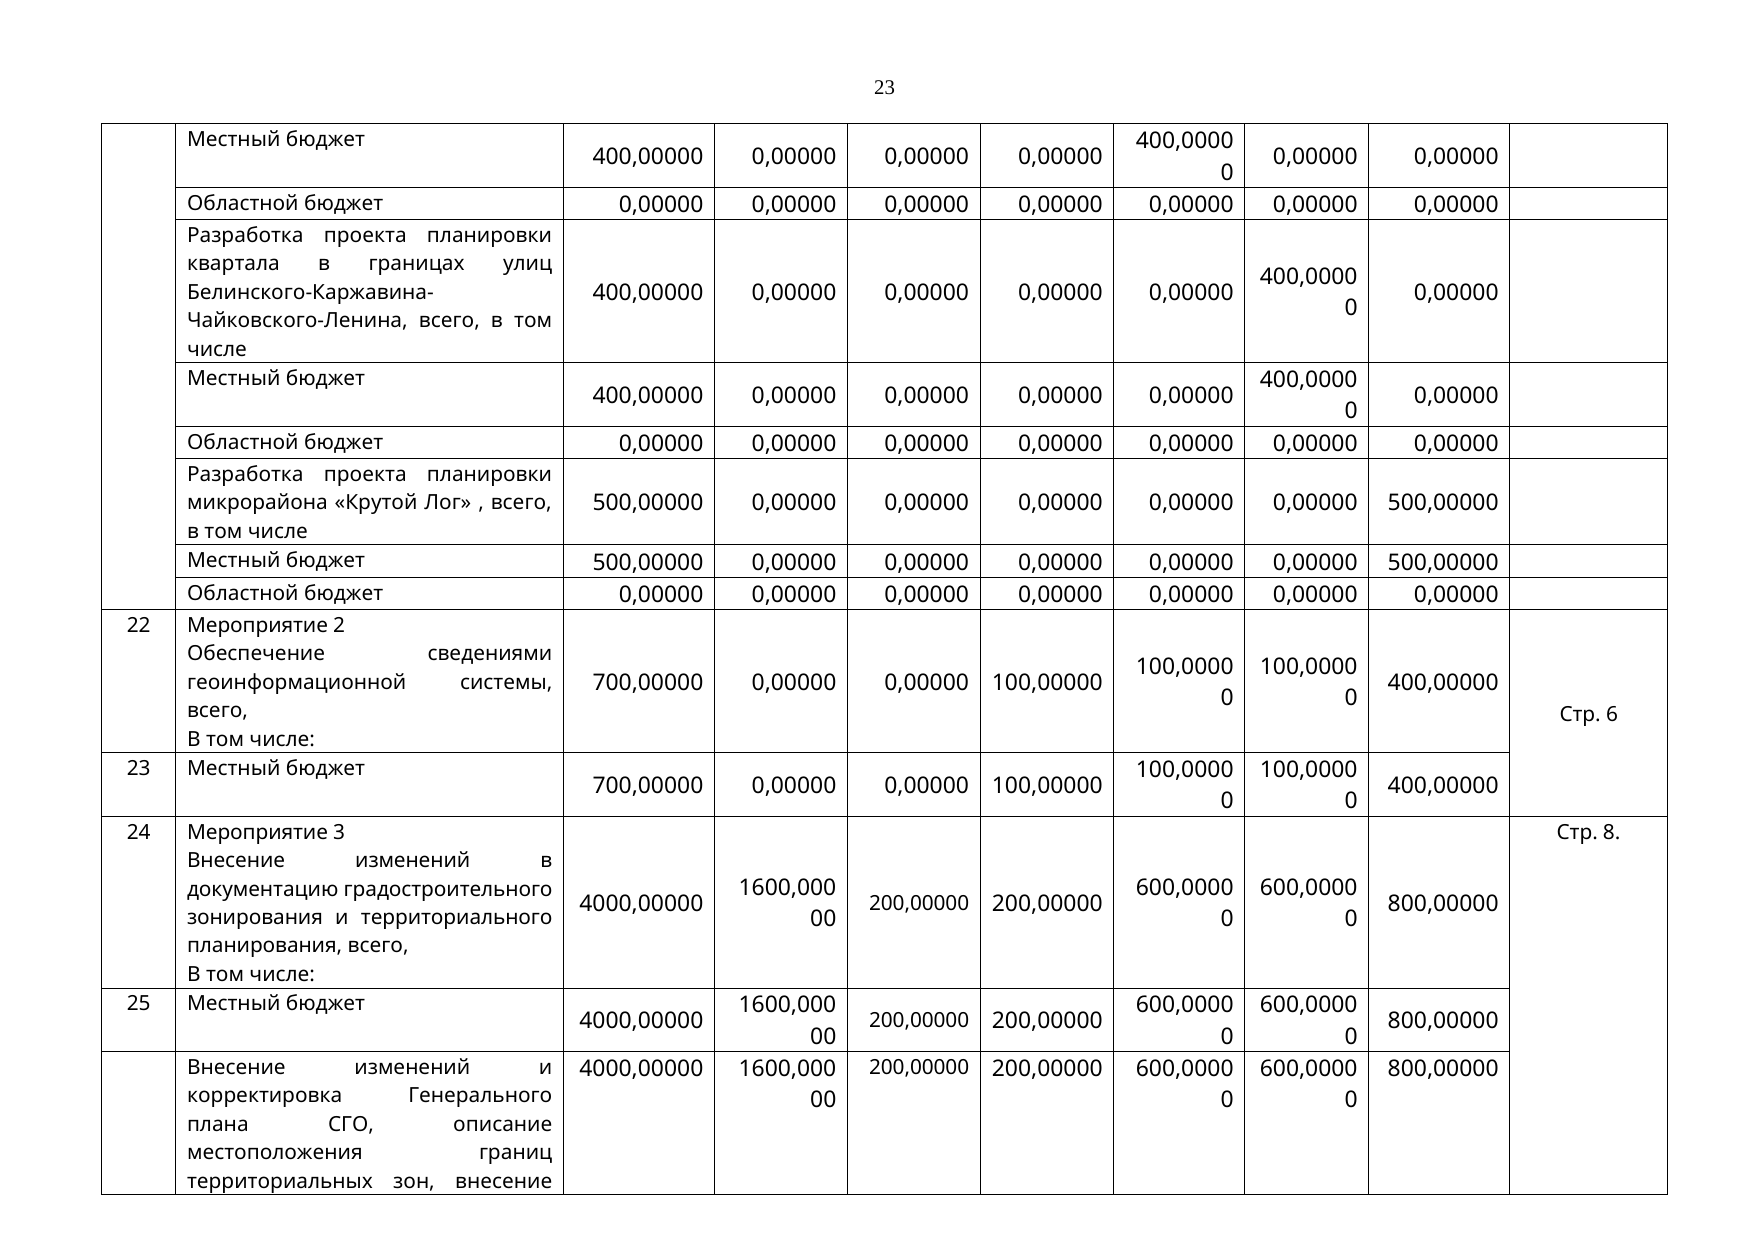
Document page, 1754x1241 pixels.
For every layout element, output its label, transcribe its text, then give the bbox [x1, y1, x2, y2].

table_cell 200,00000 [981, 817, 1113, 987]
table_cell 0,00000 [981, 459, 1113, 544]
table_cell 22 [102, 610, 175, 752]
table_cell [1510, 578, 1667, 609]
table_cell [1510, 363, 1667, 426]
table_cell 1600,00000 [715, 817, 847, 987]
table_cell 0,00000 [715, 124, 847, 187]
table_cell 0,00000 [1245, 578, 1368, 609]
table_cell 0,00000 [564, 578, 714, 609]
table_cell 800,00000 [1369, 989, 1509, 1051]
table_cell 0,00000 [848, 363, 980, 426]
table_cell [1510, 427, 1667, 458]
table_cell 0,00000 [981, 545, 1113, 577]
table_cell 0,00000 [981, 124, 1113, 187]
table_cell 400,00000 [564, 124, 714, 187]
table_cell 100,00000 [1245, 753, 1368, 816]
table_cell 4000,00000 [564, 817, 714, 987]
table_cell 200,00000 [848, 817, 980, 987]
table_cell [1510, 220, 1667, 362]
table_cell 0,00000 [848, 545, 980, 577]
table_cell [1510, 545, 1667, 577]
table_cell Местный бюджет [176, 124, 563, 187]
table_cell [1510, 459, 1667, 544]
table_cell 0,00000 [1369, 220, 1509, 362]
table_cell 0,00000 [564, 188, 714, 219]
table_cell [1510, 124, 1667, 187]
table_cell 0,00000 [715, 220, 847, 362]
table_cell [1510, 188, 1667, 219]
table_cell 100,00000 [1114, 610, 1244, 752]
table_cell 0,00000 [1114, 427, 1244, 458]
table_cell 1600,00000 [715, 1052, 847, 1194]
table_cell 100,00000 [1114, 753, 1244, 816]
table_cell Разработка проекта планировки микрорайона «Крутой Лог» , всего, в том числе [176, 459, 563, 544]
table_cell 23 [102, 753, 175, 816]
table_cell 500,00000 [1369, 545, 1509, 577]
table_cell Мероприятие 3 Внесение изменений в документацию градостроительного зонирования и территориального планирования, всего, В том числе: [176, 817, 563, 987]
table_cell 400,00000 [1114, 124, 1244, 187]
table_cell 0,00000 [848, 753, 980, 816]
table_cell 4000,00000 [564, 1052, 714, 1194]
table_cell 700,00000 [564, 610, 714, 752]
table_cell 1600,00000 [715, 989, 847, 1051]
table_cell 200,00000 [981, 989, 1113, 1051]
table_cell 0,00000 [1114, 545, 1244, 577]
table_cell 400,00000 [1369, 753, 1509, 816]
table_cell 0,00000 [1245, 124, 1368, 187]
table_cell 0,00000 [1369, 124, 1509, 187]
table_cell 600,00000 [1245, 817, 1368, 987]
table_cell 0,00000 [1114, 363, 1244, 426]
table_cell 800,00000 [1369, 1052, 1509, 1194]
table_cell 0,00000 [981, 427, 1113, 458]
table_cell 25 [102, 989, 175, 1051]
table_cell 0,00000 [715, 545, 847, 577]
table_cell 4000,00000 [564, 989, 714, 1051]
table_cell 400,00000 [1369, 610, 1509, 752]
table_cell 600,00000 [1245, 989, 1368, 1051]
table_cell 100,00000 [981, 610, 1113, 752]
table_cell Областной бюджет [176, 427, 563, 458]
table_cell 0,00000 [981, 578, 1113, 609]
table_cell 700,00000 [564, 753, 714, 816]
table_cell 600,00000 [1114, 1052, 1244, 1194]
table_cell 200,00000 [848, 1052, 980, 1194]
table_cell 500,00000 [1369, 459, 1509, 544]
table_cell 0,00000 [1245, 427, 1368, 458]
table_cell 600,00000 [1114, 817, 1244, 987]
table_cell 24 [102, 817, 175, 987]
table_cell 0,00000 [1369, 427, 1509, 458]
table_cell 100,00000 [981, 753, 1113, 816]
table_cell Мероприятие 2 Обеспечение сведениями геоинформационной системы, всего, В том числе: [176, 610, 563, 752]
table_cell 0,00000 [715, 610, 847, 752]
table_cell 500,00000 [564, 459, 714, 544]
table_cell [102, 1052, 175, 1194]
table_cell 400,00000 [564, 363, 714, 426]
table_cell 600,00000 [1114, 989, 1244, 1051]
table_cell Стр. 6 [1510, 610, 1667, 816]
table_cell Местный бюджет [176, 989, 563, 1051]
table_cell 0,00000 [1369, 188, 1509, 219]
table_cell 0,00000 [848, 220, 980, 362]
table_cell Областной бюджет [176, 188, 563, 219]
table_cell 0,00000 [848, 124, 980, 187]
table_cell 0,00000 [848, 188, 980, 219]
table_cell 0,00000 [1369, 578, 1509, 609]
table_cell 0,00000 [715, 363, 847, 426]
table_cell 200,00000 [848, 989, 980, 1051]
table_cell 0,00000 [715, 753, 847, 816]
table_cell 0,00000 [848, 610, 980, 752]
table_cell 0,00000 [715, 188, 847, 219]
table_cell Местный бюджет [176, 363, 563, 426]
table_cell Местный бюджет [176, 545, 563, 577]
table_cell Областной бюджет [176, 578, 563, 609]
table_cell 0,00000 [1114, 188, 1244, 219]
table_cell 0,00000 [1114, 459, 1244, 544]
table_cell 800,00000 [1369, 817, 1509, 987]
table_cell 0,00000 [1114, 220, 1244, 362]
table_cell 0,00000 [1245, 188, 1368, 219]
table_cell 0,00000 [848, 459, 980, 544]
table_cell 0,00000 [1114, 578, 1244, 609]
table_cell 500,00000 [564, 545, 714, 577]
table_cell 0,00000 [981, 188, 1113, 219]
table_cell Стр. 8. [1510, 817, 1667, 1194]
table_cell Местный бюджет [176, 753, 563, 816]
table_cell 600,00000 [1245, 1052, 1368, 1194]
table_cell 0,00000 [981, 363, 1113, 426]
table_cell 0,00000 [1369, 363, 1509, 426]
table_cell 400,00000 [1245, 363, 1368, 426]
table_cell 100,00000 [1245, 610, 1368, 752]
table_cell 0,00000 [1245, 459, 1368, 544]
table_cell Разработка проекта планировки квартала в границах улиц Белинского-Каржавина-Чайковского-Ленина, всего, в том числе [176, 220, 563, 362]
table_cell 400,00000 [564, 220, 714, 362]
table_cell 0,00000 [848, 427, 980, 458]
table_cell 0,00000 [715, 459, 847, 544]
table_cell 0,00000 [715, 427, 847, 458]
table_cell 400,00000 [1245, 220, 1368, 362]
table_cell 0,00000 [981, 220, 1113, 362]
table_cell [176, 1052, 563, 1194]
table_cell 0,00000 [848, 578, 980, 609]
table_cell 0,00000 [715, 578, 847, 609]
table_cell 0,00000 [564, 427, 714, 458]
table_cell 0,00000 [1245, 545, 1368, 577]
table_cell 200,00000 [981, 1052, 1113, 1194]
